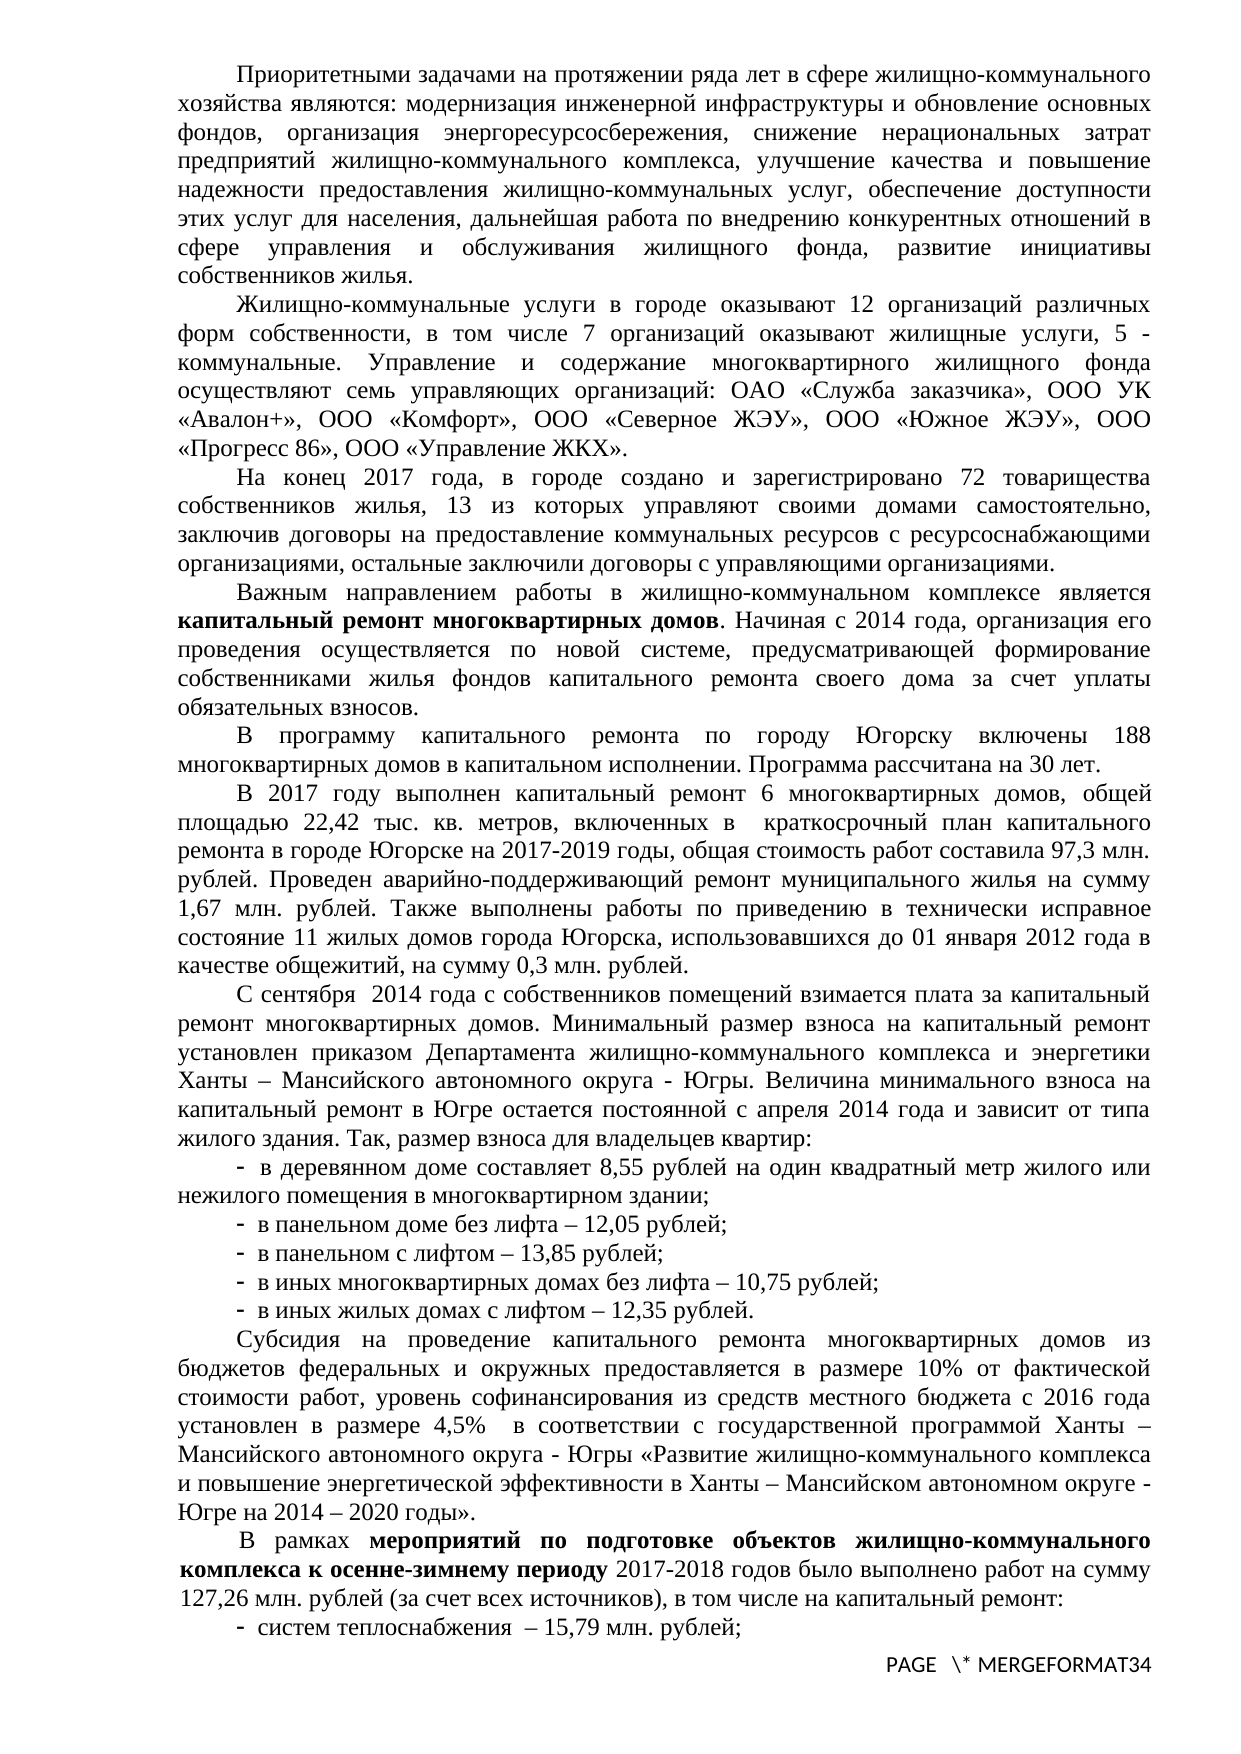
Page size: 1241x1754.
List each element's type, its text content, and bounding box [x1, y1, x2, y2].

text На конец 2017 года, в городе создано и зарегистрировано 72 товарищества собственников жилья, 13 из которых управляют своими домами самостоятельно, заключив договоры на предоставление коммунальных ресурсов с ресурсоснабжающими организациями, остальные заключили договоры с управляющими организациями. [177, 462, 1152, 577]
text В рамках мероприятий по подготовке объектов жилищно-коммунального комплекса к осенне-зимнему периоду 2017-2018 годов было выполнено работ на сумму 127,26 млн. рублей (за счет всех источников), в том числе на капитальный ремонт: [179, 1525, 1152, 1612]
list в панельном с лифтом – 13,85 рублей; [177, 1238, 1152, 1267]
list в панельном доме без лифта – 12,05 рублей; [177, 1209, 1152, 1238]
list систем теплоснабжения – 15,79 млн. рублей; [177, 1612, 1152, 1640]
list в деревянном доме составляет 8,55 рублей на один квадратный метр жилого или нежилого помещения в многоквартирном здании; [177, 1152, 1152, 1209]
text С сентября 2014 года с собственников помещений взимается плата за капитальный ремонт многоквартирных домов. Минимальный размер взноса на капитальный ремонт установлен приказом Департамента жилищно-коммунального комплекса и энергетики Ханты – Мансийского автономного округа - Югры. Величина минимального взноса на капитальный ремонт в Югре остается постоянной с апреля 2014 года и зависит от типа жилого здания. Так, размер взноса для владельцев квартир: [177, 979, 1152, 1152]
text В программу капитального ремонта по городу Югорску включены 188 многоквартирных домов в капитальном исполнении. Программа рассчитана на 30 лет. [177, 720, 1152, 778]
text Важным направлением работы в жилищно-коммунальном комплексе является капитальный ремонт многоквартирных домов. Начиная с 2014 года, организация его проведения осуществляется по новой системе, предусматривающей формирование собственниками жилья фондов капитального ремонта своего дома за счет уплаты обязательных взносов. [177, 577, 1152, 720]
list в иных многоквартирных домах без лифта – 10,75 рублей; [177, 1267, 1152, 1295]
list в иных жилых домах с лифтом – 12,35 рублей. [177, 1295, 1152, 1324]
text В 2017 году выполнен капитальный ремонт 6 многоквартирных домов, общей площадью 22,42 тыс. кв. метров, включенных в краткосрочный план капитального ремонта в городе Югорске на 2017-2019 годы, общая стоимость работ составила 97,3 млн. рублей. Проведен аварийно-поддерживающий ремонт муниципального жилья на сумму 1,67 млн. рублей. Также выполнены работы по приведению в технически исправное состояние 11 жилых домов города Югорска, использовавшихся до 01 января 2012 года в качестве общежитий, на сумму 0,3 млн. рублей. [177, 778, 1152, 979]
text Субсидия на проведение капитального ремонта многоквартирных домов из бюджетов федеральных и окружных предоставляется в размере 10% от фактической стоимости работ, уровень софинансирования из средств местного бюджета с 2016 года установлен в размере 4,5% в соответствии с государственной программой Ханты – Мансийского автономного округа - Югры «Развитие жилищно-коммунального комплекса и повышение энергетической эффективности в Ханты – Мансийском автономном округе - Югре на 2014 – 2020 годы». [177, 1324, 1152, 1525]
text Приоритетными задачами на протяжении ряда лет в сфере жилищно-коммунального хозяйства являются: модернизация инженерной инфраструктуры и обновление основных фондов, организация энергоресурсосбережения, снижение нерациональных затрат предприятий жилищно-коммунального комплекса, улучшение качества и повышение надежности предоставления жилищно-коммунальных услуг, обеспечение доступности этих услуг для населения, дальнейшая работа по внедрению конкурентных отношений в сфере управления и обслуживания жилищного фонда, развитие инициативы собственников жилья. [177, 59, 1152, 289]
text Жилищно-коммунальные услуги в городе оказывают 12 организаций различных форм собственности, в том числе 7 организаций оказывают жилищные услуги, 5 - коммунальные. Управление и содержание многоквартирного жилищного фонда осуществляют семь управляющих организаций: ОАО «Служба заказчика», ООО УК «Авалон+», ООО «Комфорт», ООО «Северное ЖЭУ», ООО «Южное ЖЭУ», ООО «Прогресс 86», ООО «Управление ЖКХ». [177, 289, 1152, 462]
